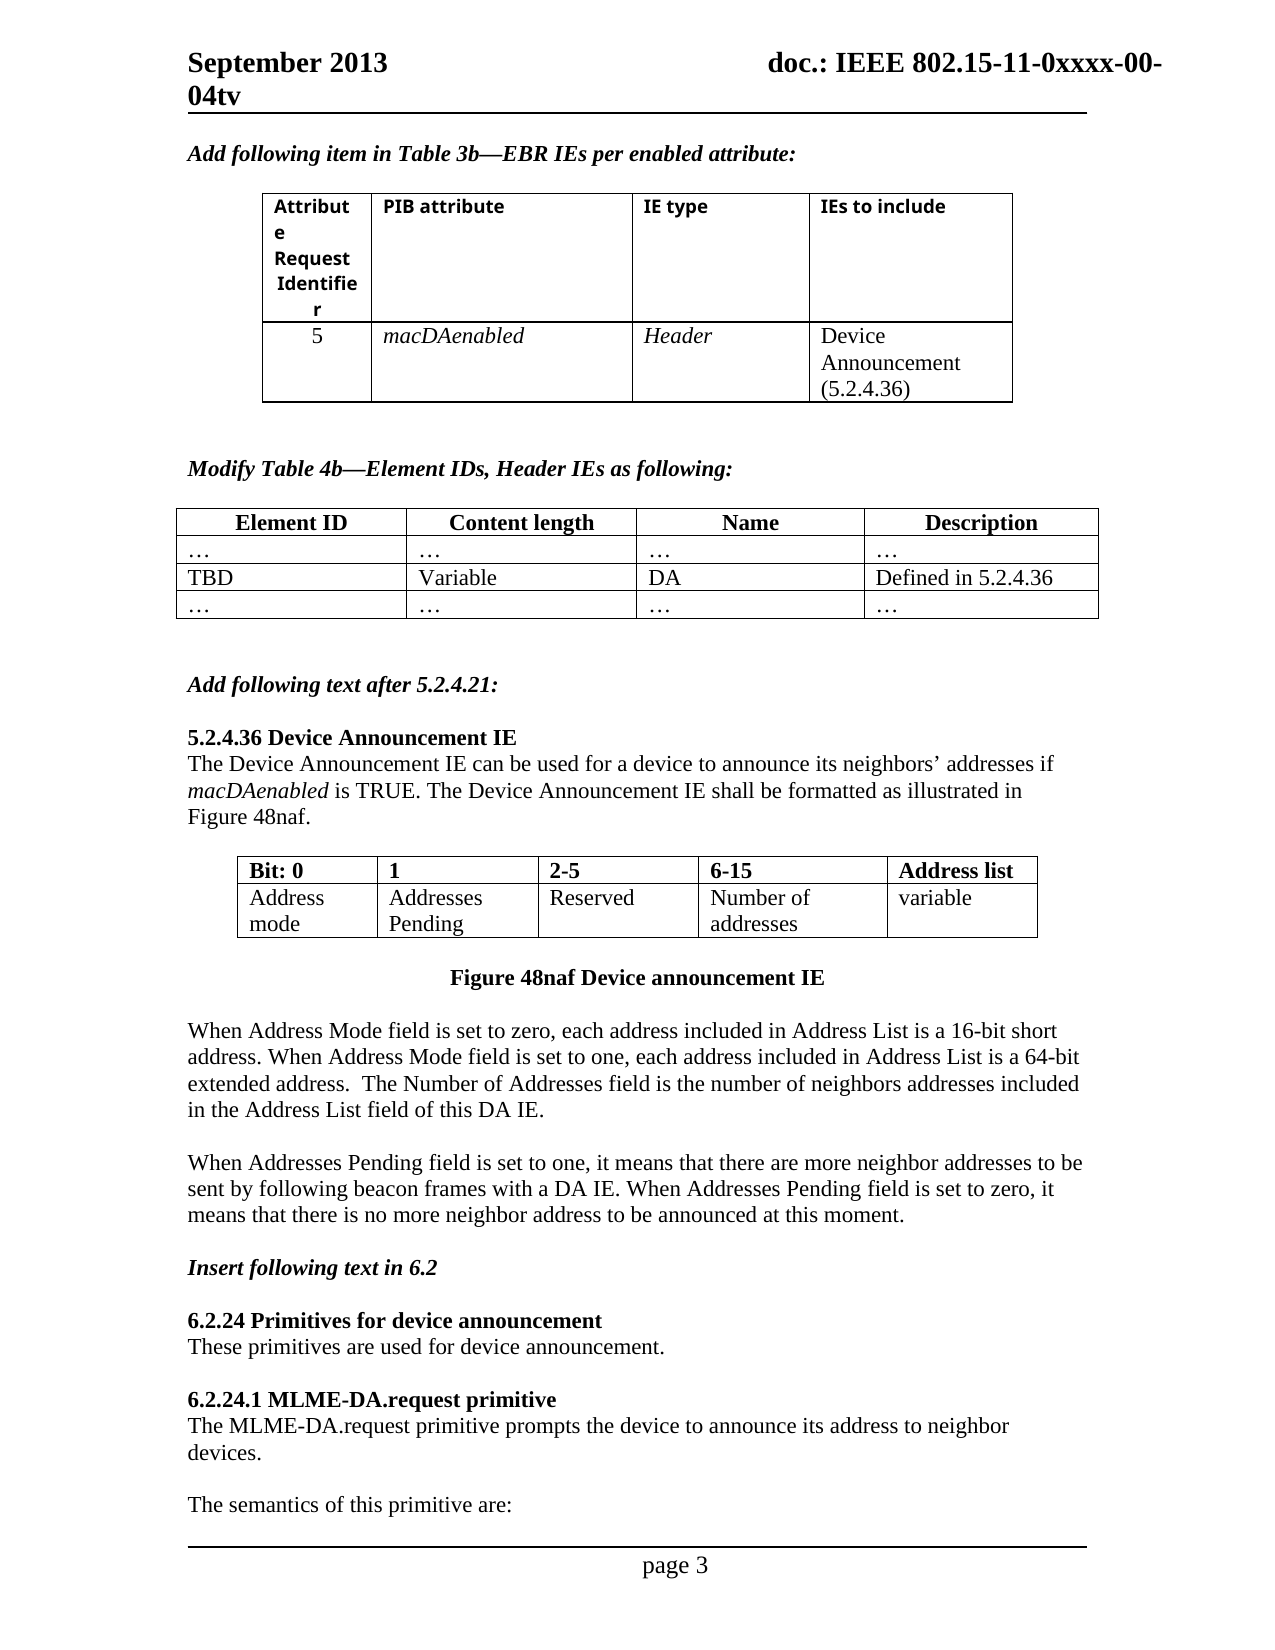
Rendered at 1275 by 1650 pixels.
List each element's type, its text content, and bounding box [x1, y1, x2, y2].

table_cell Device Announcement (5.2.4.36) [810, 323, 1012, 401]
text 6.2.24 Primitives for device announcement [187, 1307, 1087, 1333]
text 6.2.24.1 MLME-DA.request primitive [187, 1386, 1087, 1412]
table_cell macDAenabled [372, 323, 632, 401]
table_cell Header [633, 323, 809, 401]
table_header Description [865, 509, 1098, 535]
table_cell 5 [263, 323, 371, 401]
table_header Attribute Request Identifier [263, 194, 371, 321]
text 5.2.4.36 Device Announcement IE [187, 724, 1087, 750]
table_header Element ID [177, 509, 406, 535]
table_header Content length [407, 509, 636, 535]
table_cell … [177, 536, 406, 563]
text Insert following text in 6.2 [187, 1254, 1087, 1281]
table_header IE type [633, 194, 809, 321]
text Figure 48naf Device announcement IE [187, 964, 1087, 991]
table_header [539, 857, 698, 883]
table_cell … [865, 591, 1098, 617]
text Add following item in Table 3b—EBR IEs per enabled attribute: [187, 140, 1087, 166]
table_cell [539, 884, 698, 937]
table_cell … [177, 591, 406, 617]
table_cell … [637, 536, 864, 563]
table_header PIB attribute [372, 194, 632, 321]
table_cell … [865, 536, 1098, 563]
table_header [378, 857, 538, 883]
table_cell Variable [407, 564, 636, 590]
table_cell [378, 884, 538, 937]
table_cell [888, 884, 1037, 937]
table_cell … [407, 591, 636, 617]
table_cell [699, 884, 887, 937]
table_header IEs to include [810, 194, 1012, 321]
text The semantics of this primitive are: [187, 1491, 1087, 1518]
table_cell DA [637, 564, 864, 590]
table_header Name [637, 509, 864, 535]
table_cell TBD [177, 564, 406, 590]
table_header [238, 857, 377, 883]
table_header [699, 857, 887, 883]
table_cell Defined in 5.2.4.36 [865, 564, 1098, 590]
table_cell … [637, 591, 864, 617]
table_cell … [407, 536, 636, 563]
text The MLME-DA.request primitive prompts the device to announce its address to neighbor devices. [187, 1412, 1087, 1465]
text Add following text after 5.2.4.21: [187, 671, 1087, 698]
text These primitives are used for device announcement. [187, 1333, 1087, 1359]
table_cell [238, 884, 377, 937]
text Modify Table 4b—Element IDs, Header IEs as following: [187, 455, 1087, 482]
text The Device Announcement IE can be used for a device to announce its address if macDAenabled is TRUE. The Device Announcement IE shall be formatted as illustrated in Figure 48naf. [187, 750, 1087, 829]
table_header [888, 857, 1037, 883]
